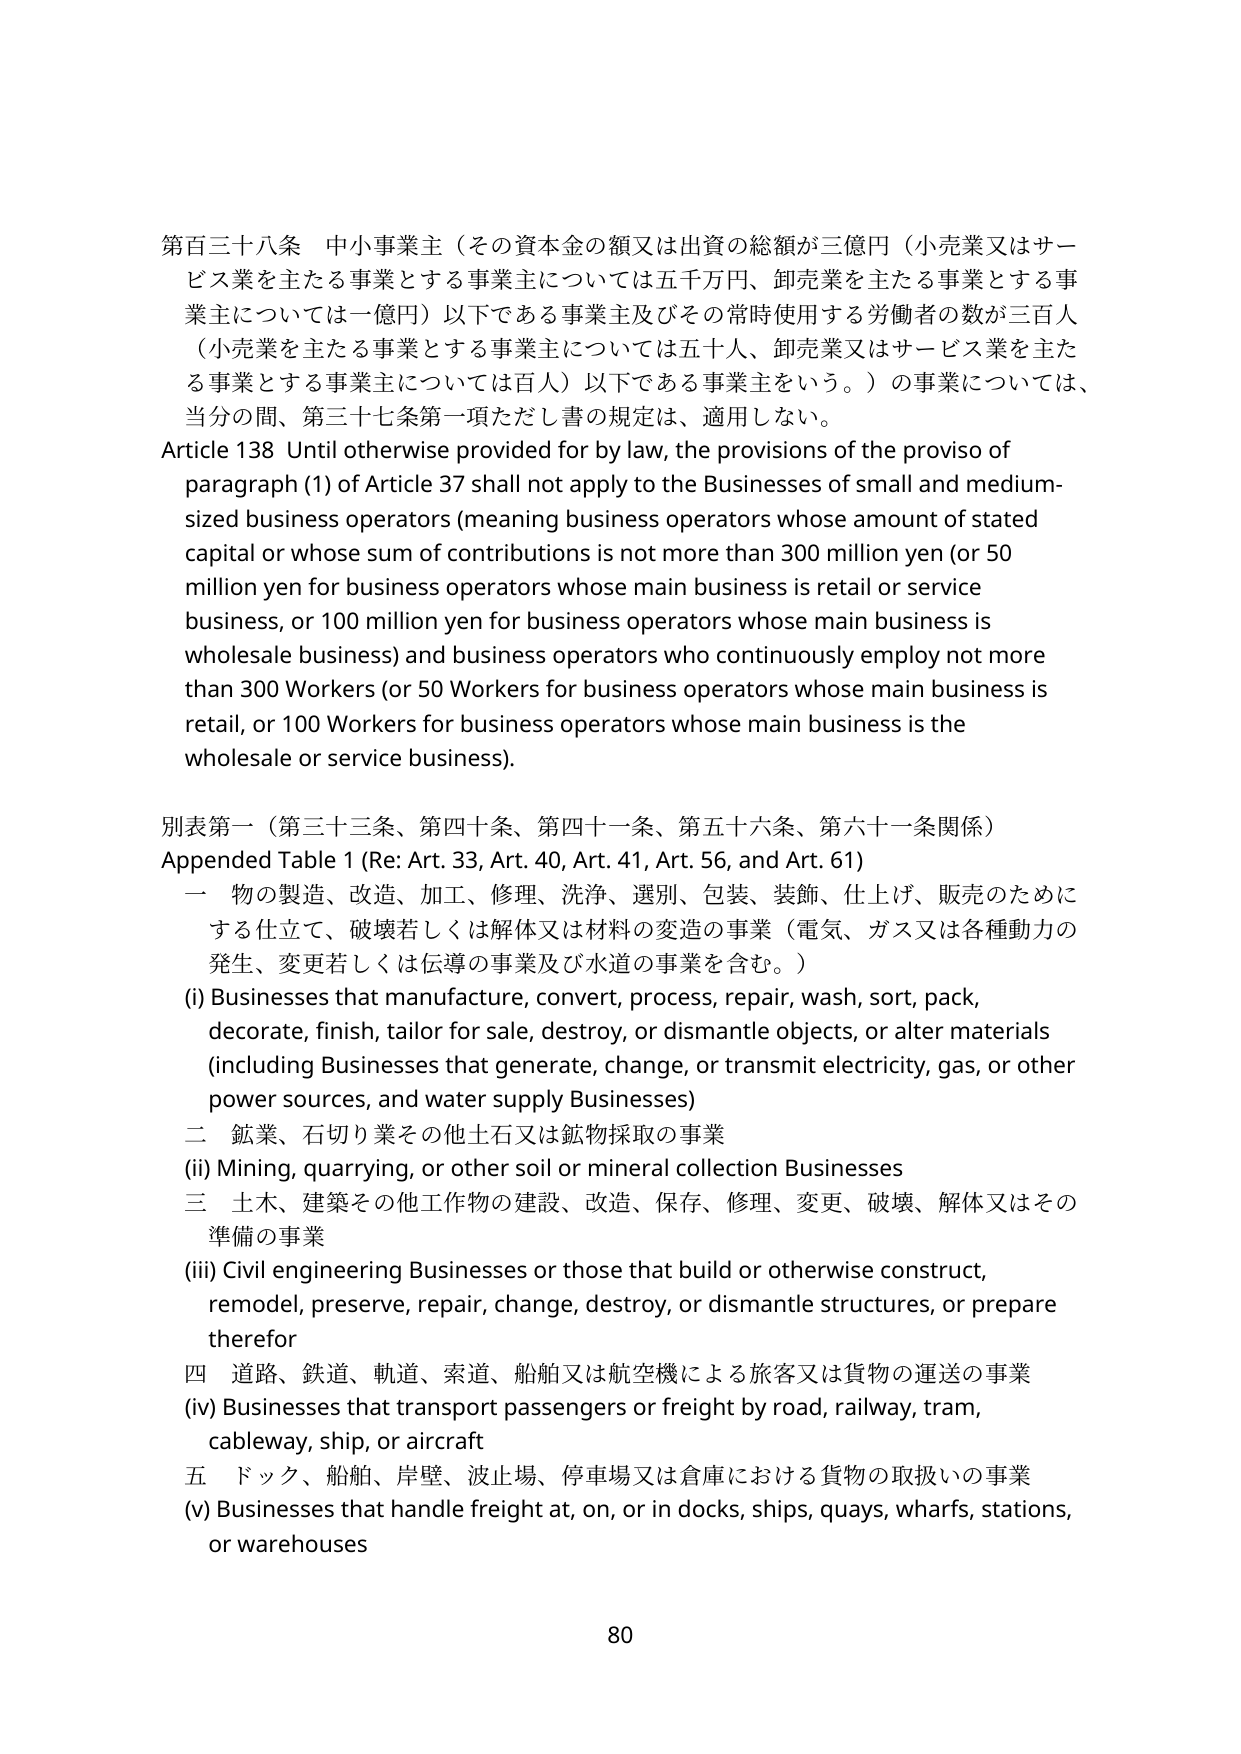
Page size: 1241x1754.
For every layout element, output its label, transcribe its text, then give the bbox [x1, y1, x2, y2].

text (ii) Mining, quarrying, or other soil or mineral collection Businesses [184, 1150, 1079, 1184]
text (v) Businesses that handle freight at, on, or in docks, ships, quays, wharfs, stations, or warehouses [184, 1492, 1079, 1560]
text 五 ドック、船舶、岸壁、波止場、停車場又は倉庫における貨物の取扱いの事業 [184, 1458, 1079, 1492]
text (i) Businesses that manufacture, convert, process, repair, wash, sort, pack, decorate, finish, tailor for sale, destroy, or dismantle objects, or alter materials (including Businesses that generate, change, or transmit electricity, gas, or other power sources, and water supply Businesses) [184, 979, 1079, 1116]
text 三 土木、建築その他工作物の建設、改造、保存、修理、変更、破壊、解体又はその準備の事業 [184, 1184, 1079, 1253]
text 別表第一（第三十三条、第四十条、第四十一条、第五十六条、第六十一条関係） [161, 809, 1079, 843]
text (iv) Businesses that transport passengers or freight by road, railway, tram, cableway, ship, or aircraft [184, 1389, 1079, 1458]
text 一 物の製造、改造、加工、修理、洗浄、選別、包装、装飾、仕上げ、販売のためにする仕立て、破壊若しくは解体又は材料の変造の事業（電気、ガス又は各種動力の発生、変更若しくは伝導の事業及び水道の事業を含む。） [184, 877, 1079, 979]
text 二 鉱業、石切り業その他土石又は鉱物採取の事業 [184, 1116, 1079, 1150]
text Appended Table 1 (Re: Art. 33, Art. 40, Art. 41, Art. 56, and Art. 61) [161, 843, 1079, 877]
text Article 138 Until otherwise provided for by law, the provisions of the proviso of paragraph (1) of Article 37 shall not apply to the Businesses of small and medium-sized business operators (meaning business operators whose amount of stated capital or whose sum of contributions is not more than 300 million yen (or 50 million yen for business operators whose main business is retail or service business, or 100 million yen for business operators whose main business is wholesale business) and business operators who continuously employ not more than 300 Workers (or 50 Workers for business operators whose main business is retail, or 100 Workers for business operators whose main business is the wholesale or service business). [161, 433, 1079, 774]
text 第百三十八条 中小事業主（その資本金の額又は出資の総額が三億円（小売業又はサービス業を主たる事業とする事業主については五千万円、卸売業を主たる事業とする事業主については一億円）以下である事業主及びその常時使用する労働者の数が三百人（小売業を主たる事業とする事業主については五十人、卸売業又はサービス業を主たる事業とする事業主については百人）以下である事業主をいう。）の事業については、当分の間、第三十七条第一項ただし書の規定は、適用しない。 [161, 228, 1079, 433]
text (iii) Civil engineering Businesses or those that build or otherwise construct, remodel, preserve, repair, change, destroy, or dismantle structures, or prepare therefor [184, 1253, 1079, 1355]
text 四 道路、鉄道、軌道、索道、船舶又は航空機による旅客又は貨物の運送の事業 [184, 1355, 1079, 1389]
